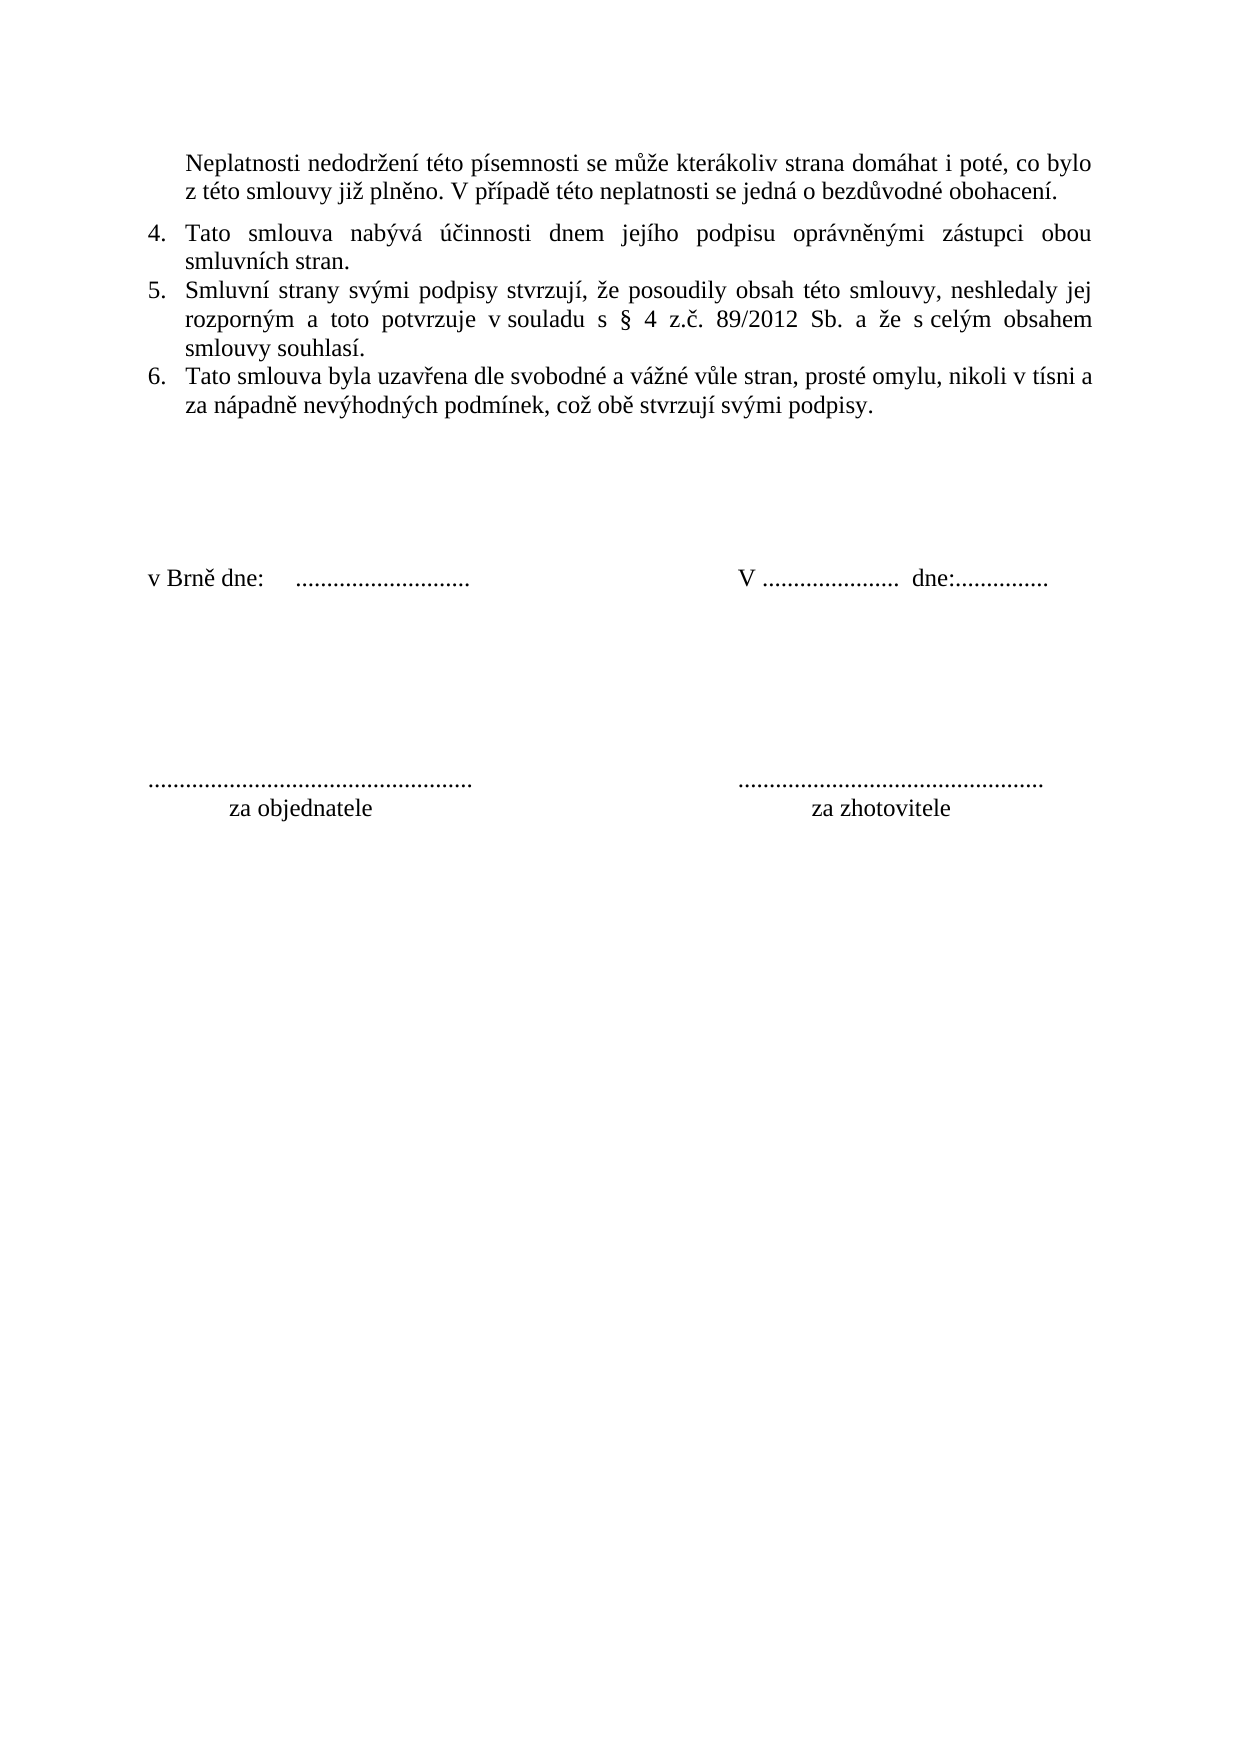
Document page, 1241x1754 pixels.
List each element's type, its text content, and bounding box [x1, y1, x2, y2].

list Tato smlouva byla uzavřena dle svobodné a vážné vůle stran, prosté omylu, nikoli v tísni a za nápadně nevýhodných podmínek, což obě stvrzují svými podpisy. [148, 361, 1093, 419]
text .................................................... ................................................. [148, 764, 1093, 793]
list Smluvní strany svými podpisy stvrzují, že posoudily obsah této smlouvy, neshledaly jej rozporným a toto potvrzuje v souladu s § 4 z.č. 89/2012 Sb. a že s celým obsahem smlouvy souhlasí. [148, 275, 1093, 361]
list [148, 148, 1093, 205]
text za objednatele za zhotovitele [148, 793, 1093, 821]
list Tato smlouva nabývá účinnosti dnem jejího podpisu oprávněnými zástupci obou smluvních stran. [148, 218, 1093, 275]
text v Brně dne: ............................ V ...................... dne:............... [148, 563, 1093, 591]
